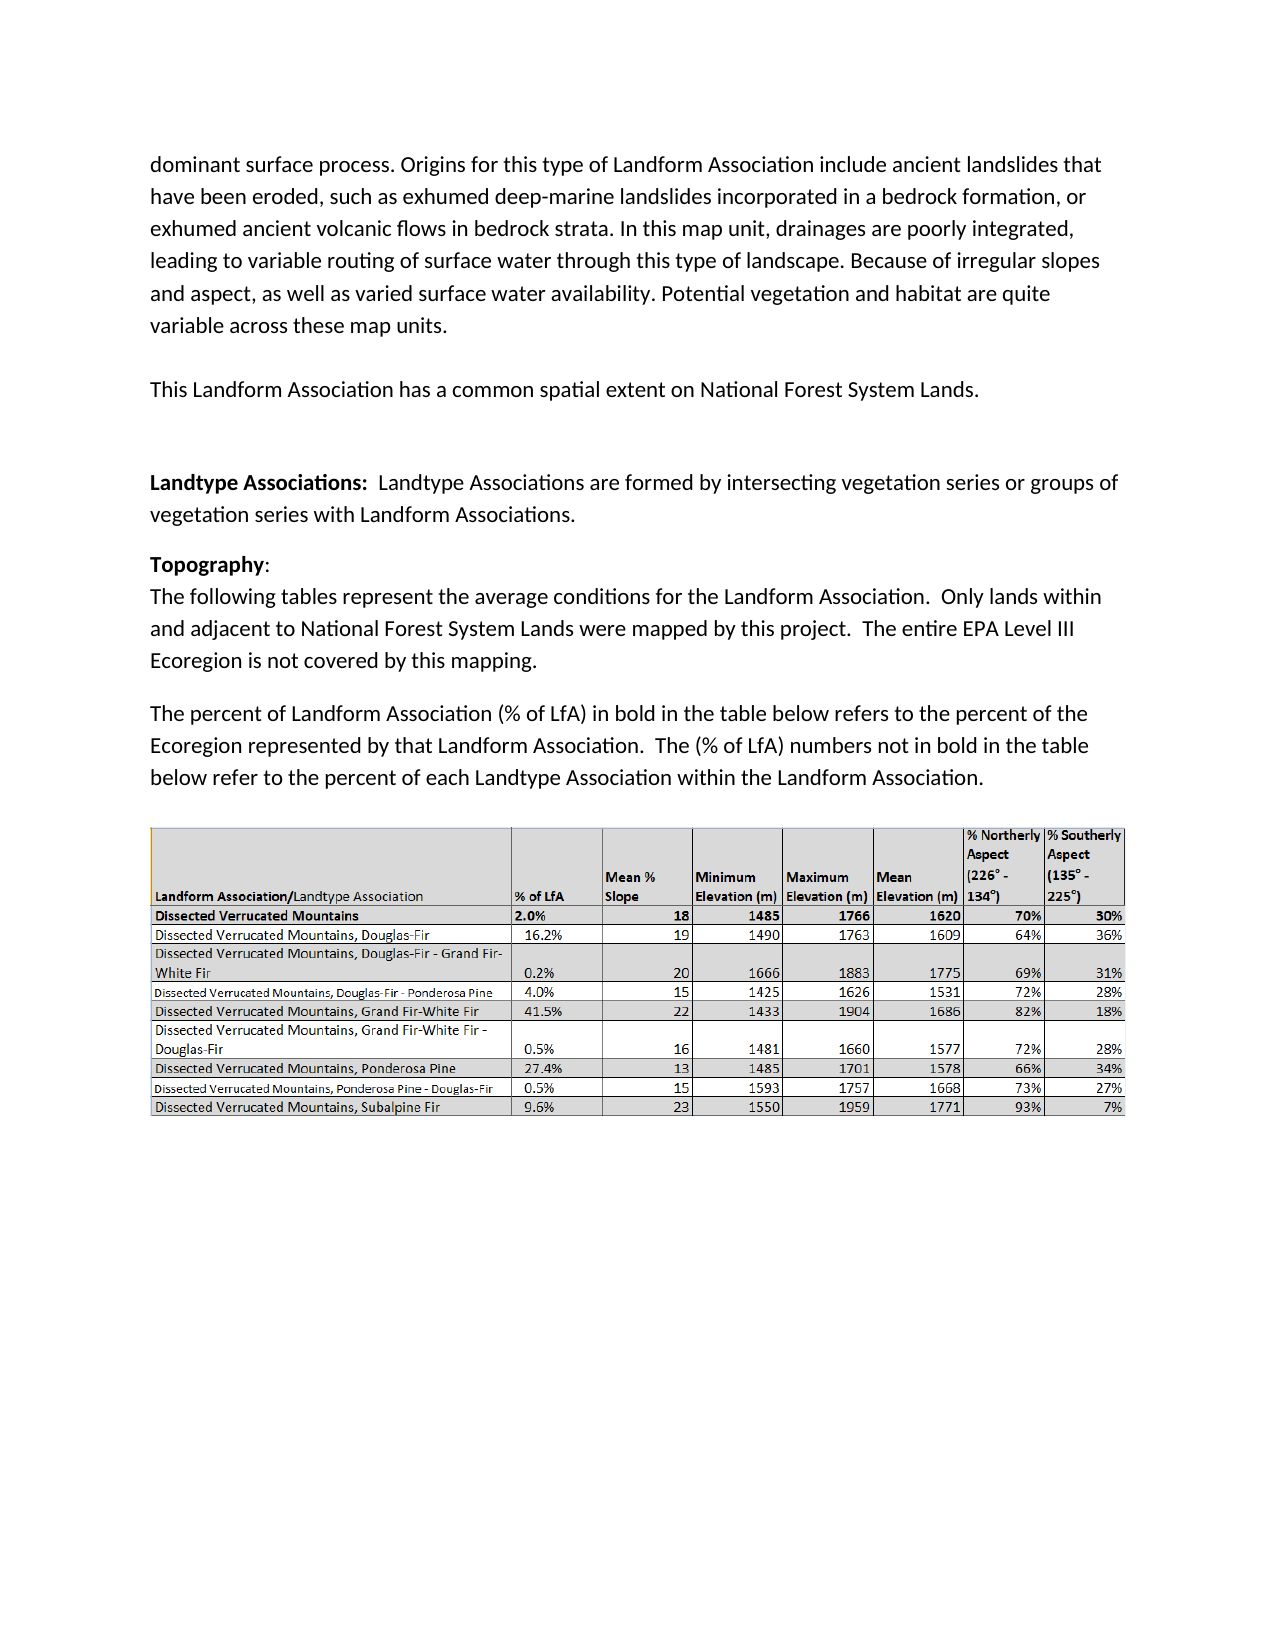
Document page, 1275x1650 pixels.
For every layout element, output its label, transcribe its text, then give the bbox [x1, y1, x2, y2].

text The following tables represent the average conditions for the Landform Association. Only lands within and adjacent to National Forest System Lands were mapped by this project. The entire EPA Level III Ecoregion is not covered by this mapping. [150, 582, 1125, 674]
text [150, 150, 1125, 339]
text The percent of Landform Association (% of LfA) in bold in the table below refers to the percent of the Ecoregion represented by that Landform Association. The (% of LfA) numbers not in bold in the table below refer to the percent of each Landtype Association within the Landform Association. [150, 699, 1125, 791]
text Landtype Associations: Landtype Associations are formed by intersecting vegetation series or groups of vegetation series with Landform Associations. [150, 468, 1125, 528]
text Topography: [150, 550, 1125, 578]
text This Landform Association has a common spatial extent on National Forest System Lands. [150, 375, 1125, 403]
